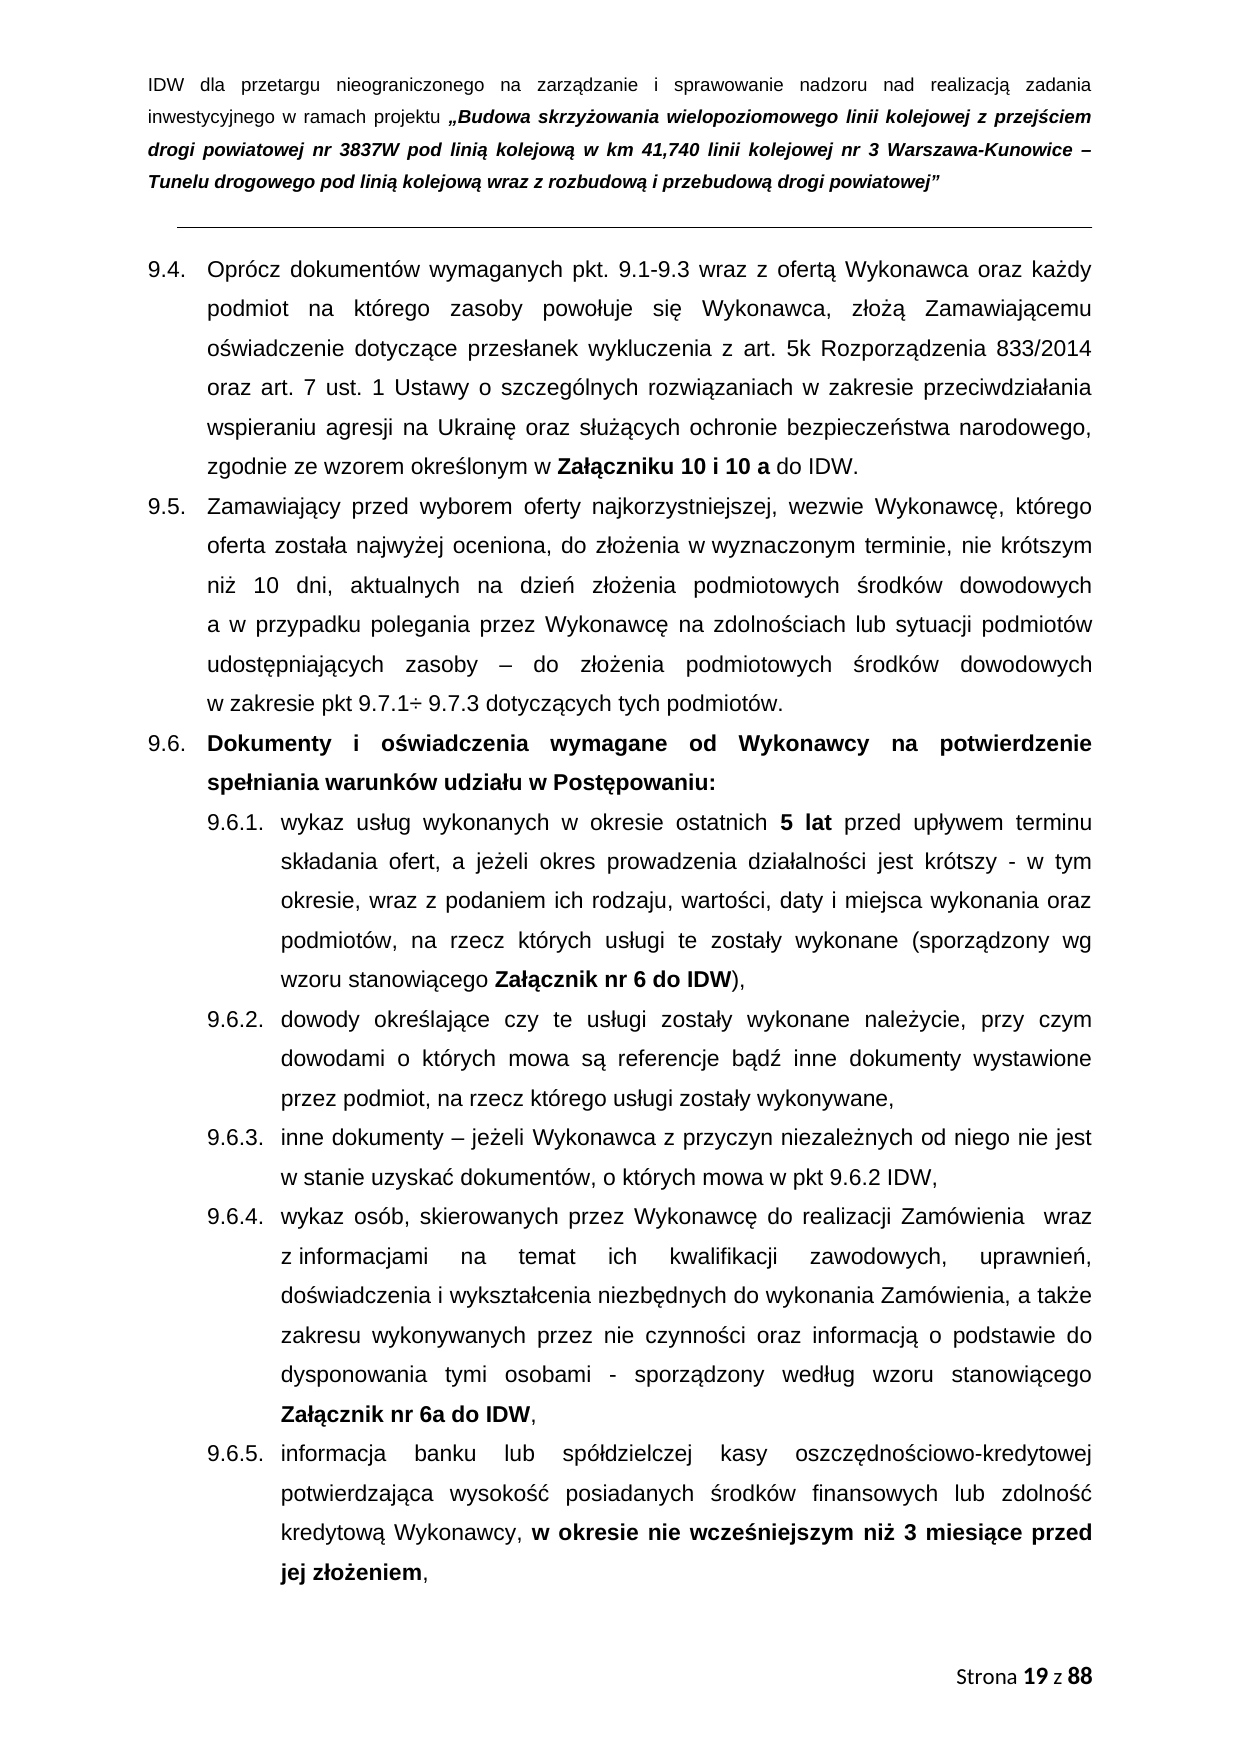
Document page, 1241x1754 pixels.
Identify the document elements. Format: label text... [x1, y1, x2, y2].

list inne dokumenty – jeżeli Wykonawca z przyczyn niezależnych od niego nie jest w stanie uzyskać dokumentów, o których mowa w pkt 9.6.2 IDW, [207, 1124, 1092, 1190]
list Dokumenty i oświadczenia wymagane od Wykonawcy na potwierdzenie spełniania warunków udziału w Postępowaniu: [148, 729, 1092, 795]
list informacja banku lub spółdzielczej kasy oszczędnościowo-kredytowej potwierdzająca wysokość posiadanych środków finansowych lub zdolność kredytową Wykonawcy, w okresie nie wcześniejszym niż 3 miesiące przed jej złożeniem, [207, 1440, 1092, 1585]
list wykaz usług wykonanych w okresie ostatnich 5 lat przed upływem terminu składania ofert, a jeżeli okres prowadzenia działalności jest krótszy - w tym okresie, wraz z podaniem ich rodzaju, wartości, daty i miejsca wykonania oraz podmiotów, na rzecz których usługi te zostały wykonane (sporządzony wg wzoru stanowiącego Załącznik nr 6 do IDW), [207, 808, 1092, 993]
list Oprócz dokumentów wymaganych pkt. 9.1-9.3 wraz z ofertą Wykonawca oraz każdy podmiot na którego zasoby powołuje się Wykonawca, złożą Zamawiającemu oświadczenie dotyczące przesłanek wykluczenia z art. 5k Rozporządzenia 833/2014 oraz art. 7 ust. 1 Ustawy o szczególnych rozwiązaniach w zakresie przeciwdziałania wspieraniu agresji na Ukrainę oraz służących ochronie bezpieczeństwa narodowego, zgodnie ze wzorem określonym w Załączniku 10 i 10 a do IDW. [148, 256, 1092, 479]
list wykaz osób, skierowanych przez Wykonawcę do realizacji Zamówienia wraz z informacjami na temat ich kwalifikacji zawodowych, uprawnień, doświadczenia i wykształcenia niezbędnych do wykonania Zamówienia, a także zakresu wykonywanych przez nie czynności oraz informacją o podstawie do dysponowania tymi osobami - sporządzony według wzoru stanowiącego Załącznik nr 6a do IDW, [207, 1203, 1092, 1427]
list dowody określające czy te usługi zostały wykonane należycie, przy czym dowodami o których mowa są referencje bądź inne dokumenty wystawione przez podmiot, na rzecz którego usługi zostały wykonywane, [207, 1006, 1092, 1111]
list Zamawiający przed wyborem oferty najkorzystniejszej, wezwie Wykonawcę, którego oferta została najwyżej oceniona, do złożenia w wyznaczonym terminie, nie krótszym niż 10 dni, aktualnych na dzień złożenia podmiotowych środków dowodowych a w przypadku polegania przez Wykonawcę na zdolnościach lub sytuacji podmiotów udostępniających zasoby – do złożenia podmiotowych środków dowodowych w zakresie pkt 9.7.1÷ 9.7.3 dotyczących tych podmiotów. [148, 493, 1092, 716]
